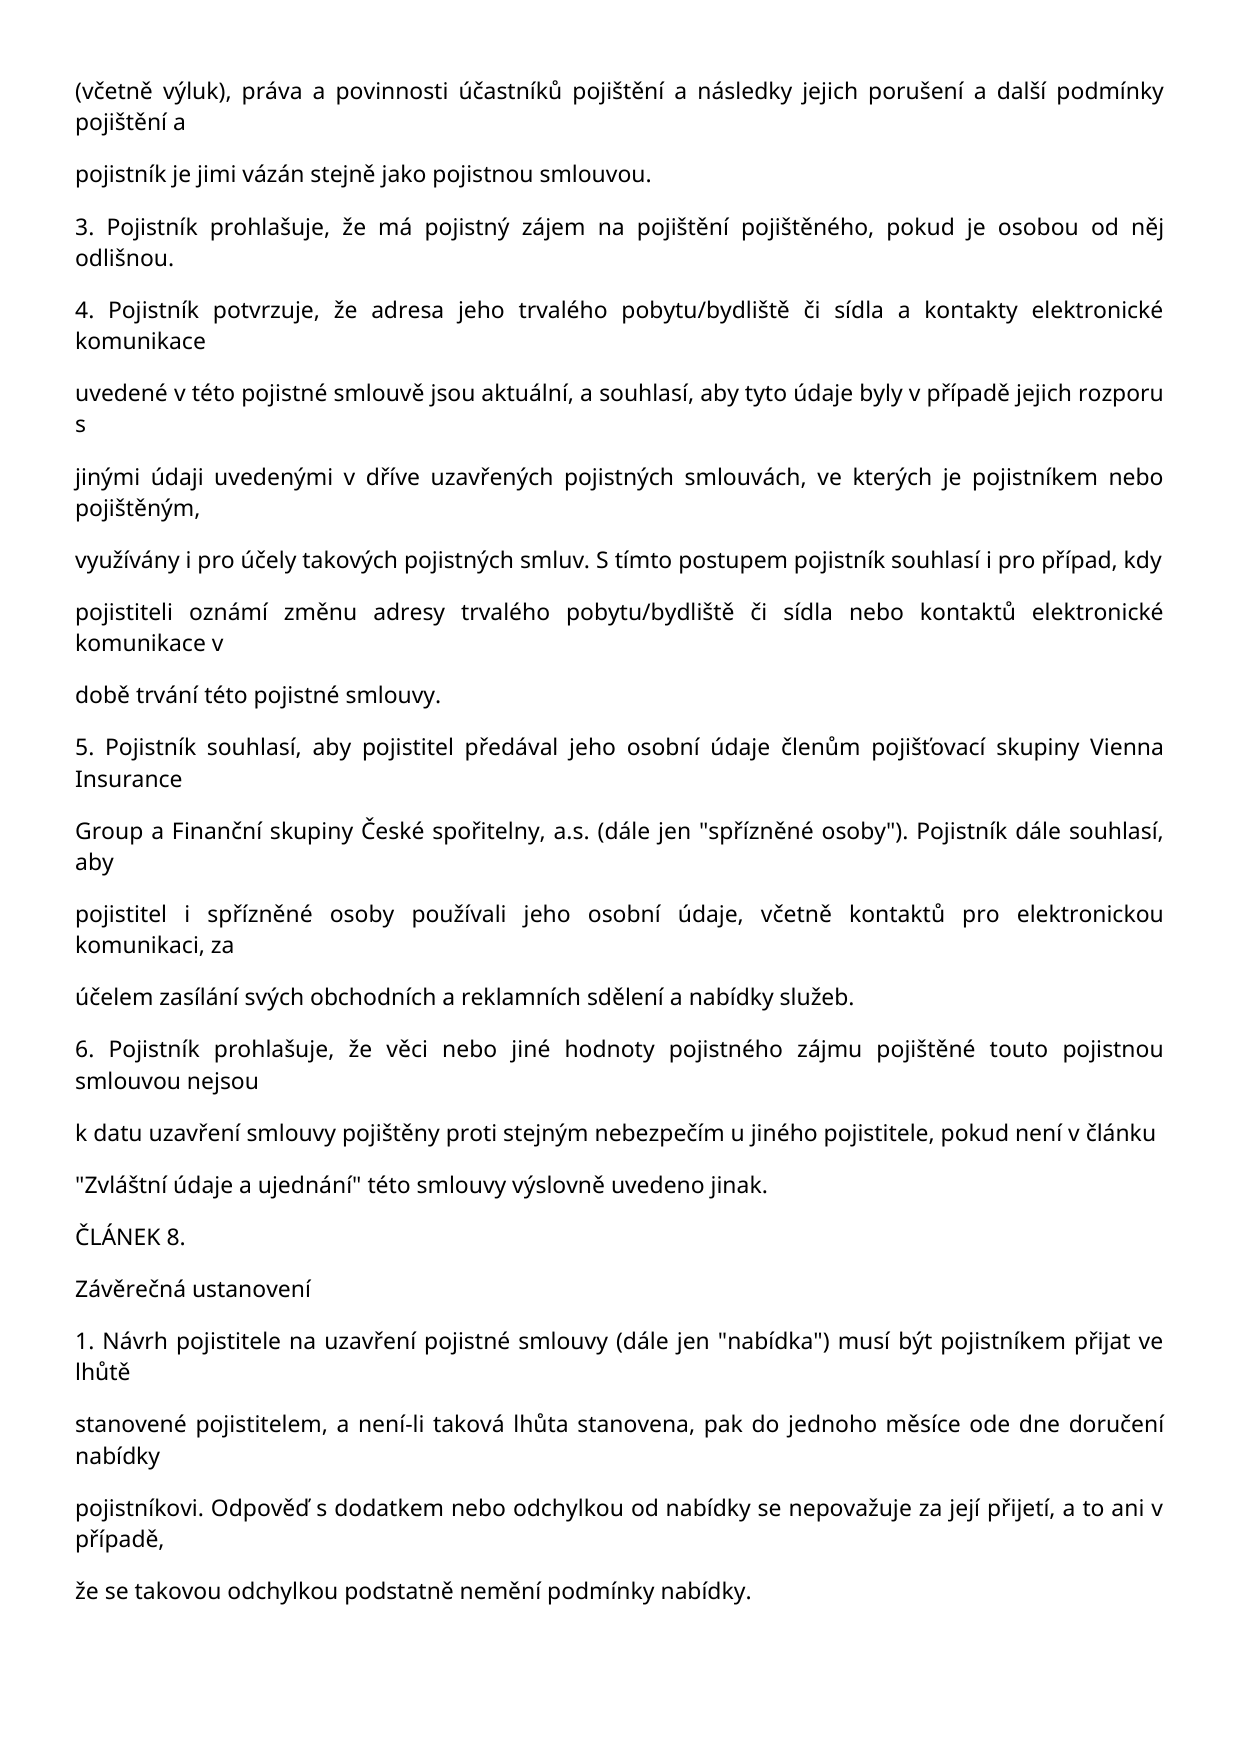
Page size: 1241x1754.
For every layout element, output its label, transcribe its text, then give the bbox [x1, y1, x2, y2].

text uvedené v této pojistné smlouvě jsou aktuální, a souhlasí, aby tyto údaje byly v případě jejich rozporu s [75, 377, 1165, 439]
text k datu uzavření smlouvy pojištěny proti stejným nebezpečím u jiného pojistitele, pokud není v článku [75, 1117, 1165, 1148]
text 4. Pojistník potvrzuje, že adresa jeho trvalého pobytu/bydliště či sídla a kontakty elektronické komunikace [75, 294, 1165, 356]
text "Zvláštní údaje a ujednání" této smlouvy výslovně uvedeno jinak. [75, 1169, 1165, 1200]
text Group a Finanční skupiny České spořitelny, a.s. (dále jen "spřízněné osoby"). Pojistník dále souhlasí, aby [75, 814, 1165, 877]
text účelem zasílání svých obchodních a reklamních sdělení a nabídky služeb. [75, 981, 1165, 1012]
text využívány i pro účely takových pojistných smluv. S tímto postupem pojistník souhlasí i pro případ, kdy [75, 544, 1165, 575]
text že se takovou odchylkou podstatně nemění podmínky nabídky. [75, 1575, 1165, 1606]
text 5. Pojistník souhlasí, aby pojistitel předával jeho osobní údaje členům pojišťovací skupiny Vienna Insurance [75, 731, 1165, 794]
text 1. Návrh pojistitele na uzavření pojistné smlouvy (dále jen "nabídka") musí být pojistníkem přijat ve lhůtě [75, 1325, 1165, 1387]
text (včetně výluk), práva a povinnosti účastníků pojištění a následky jejich porušení a další podmínky pojištění a [75, 75, 1165, 137]
text Závěrečná ustanovení [75, 1273, 1165, 1304]
text jinými údaji uvedenými v dříve uzavřených pojistných smlouvách, ve kterých je pojistníkem nebo pojištěným, [75, 460, 1165, 523]
text pojistiteli oznámí změnu adresy trvalého pobytu/bydliště či sídla nebo kontaktů elektronické komunikace v [75, 596, 1165, 658]
text pojistníkovi. Odpověď s dodatkem nebo odchylkou od nabídky se nepovažuje za její přijetí, a to ani v případě, [75, 1492, 1165, 1554]
text 3. Pojistník prohlašuje, že má pojistný zájem na pojištění pojištěného, pokud je osobou od něj odlišnou. [75, 210, 1165, 273]
text stanovené pojistitelem, a není-li taková lhůta stanovena, pak do jednoho měsíce ode dne doručení nabídky [75, 1408, 1165, 1471]
text ČLÁNEK 8. [75, 1221, 1165, 1252]
text době trvání této pojistné smlouvy. [75, 679, 1165, 710]
text pojistník je jimi vázán stejně jako pojistnou smlouvou. [75, 158, 1165, 189]
text pojistitel i spřízněné osoby používali jeho osobní údaje, včetně kontaktů pro elektronickou komunikaci, za [75, 898, 1165, 960]
text 6. Pojistník prohlašuje, že věci nebo jiné hodnoty pojistného zájmu pojištěné touto pojistnou smlouvou nejsou [75, 1033, 1165, 1096]
